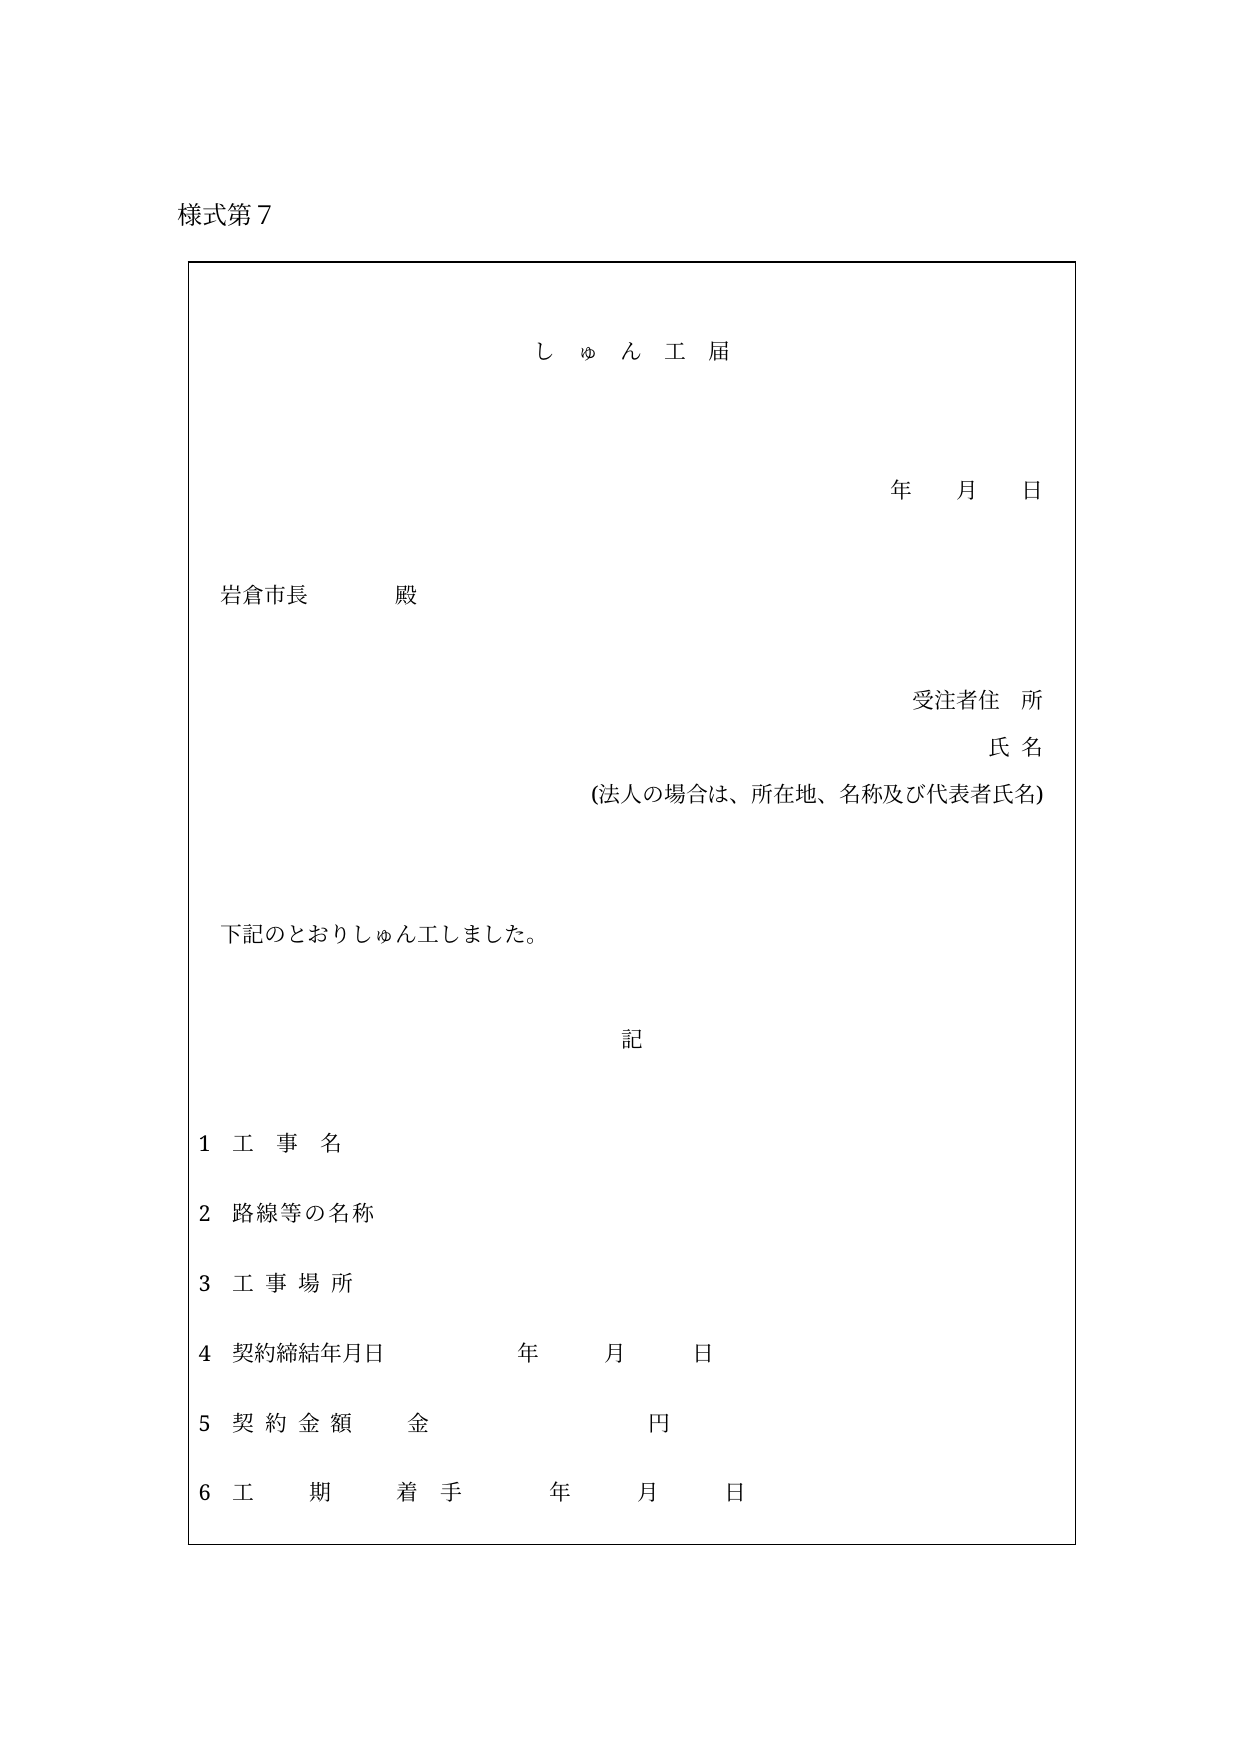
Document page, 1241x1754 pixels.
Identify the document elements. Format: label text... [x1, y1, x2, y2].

text 様式第７ [177, 179, 1063, 249]
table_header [189, 263, 1075, 1544]
